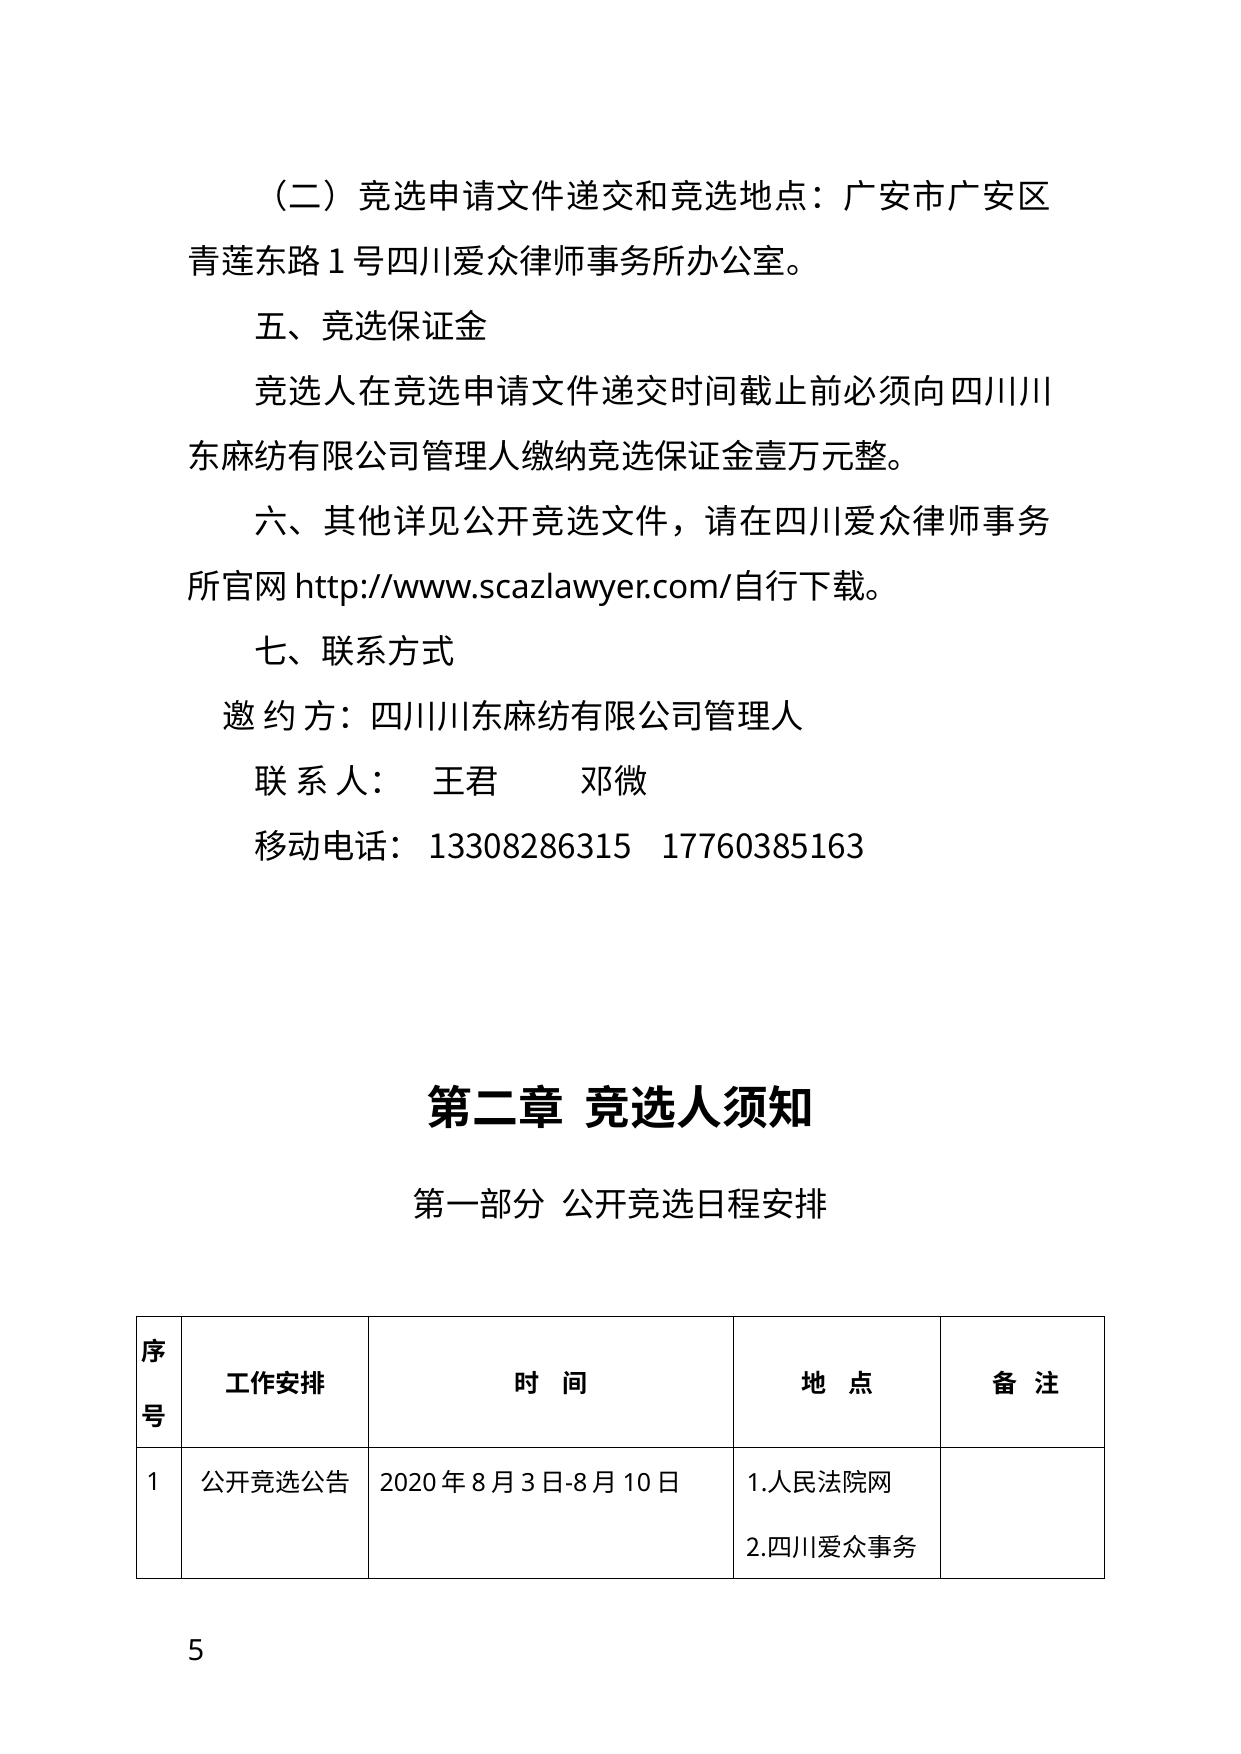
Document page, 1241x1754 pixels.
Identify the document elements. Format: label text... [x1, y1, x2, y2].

table_header 地 点 [734, 1317, 940, 1447]
table_cell 公开竞选公告 [182, 1448, 368, 1578]
text 联 系 人： 王君 邓微 [187, 747, 1053, 812]
text 移动电话： 13308286315 17760385163 [187, 812, 1053, 877]
text 六、其他详见公开竞选文件，请在四川爱众律师事务所官网http://www.scazlawyer.com/自行下载。 [187, 487, 1053, 617]
table_header 备 注 [941, 1317, 1104, 1447]
text 第二章 竞选人须知 [187, 1056, 1053, 1153]
text （二）竞选申请文件递交和竞选地点：广安市广安区青莲东路1号四川爱众律师事务所办公室。 [187, 162, 1053, 292]
table_cell 2020年8月3日-8月10日 [369, 1448, 733, 1578]
text 七、联系方式 邀 约 方：四川川东麻纺有限公司管理人 [187, 617, 1053, 747]
text 五、竞选保证金 [187, 292, 1053, 357]
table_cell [734, 1448, 940, 1578]
table_header 时 间 [369, 1317, 733, 1447]
table_header 序 号 [137, 1317, 181, 1447]
text 竞选人在竞选申请文件递交时间截止前必须向四川川东麻纺有限公司管理人缴纳竞选保证金壹万元整。 [187, 357, 1053, 487]
text 第一部分 公开竞选日程安排 [187, 1169, 1053, 1234]
table_header 工作安排 [182, 1317, 368, 1447]
table_cell 1 [137, 1448, 181, 1578]
table_cell [941, 1448, 1104, 1578]
